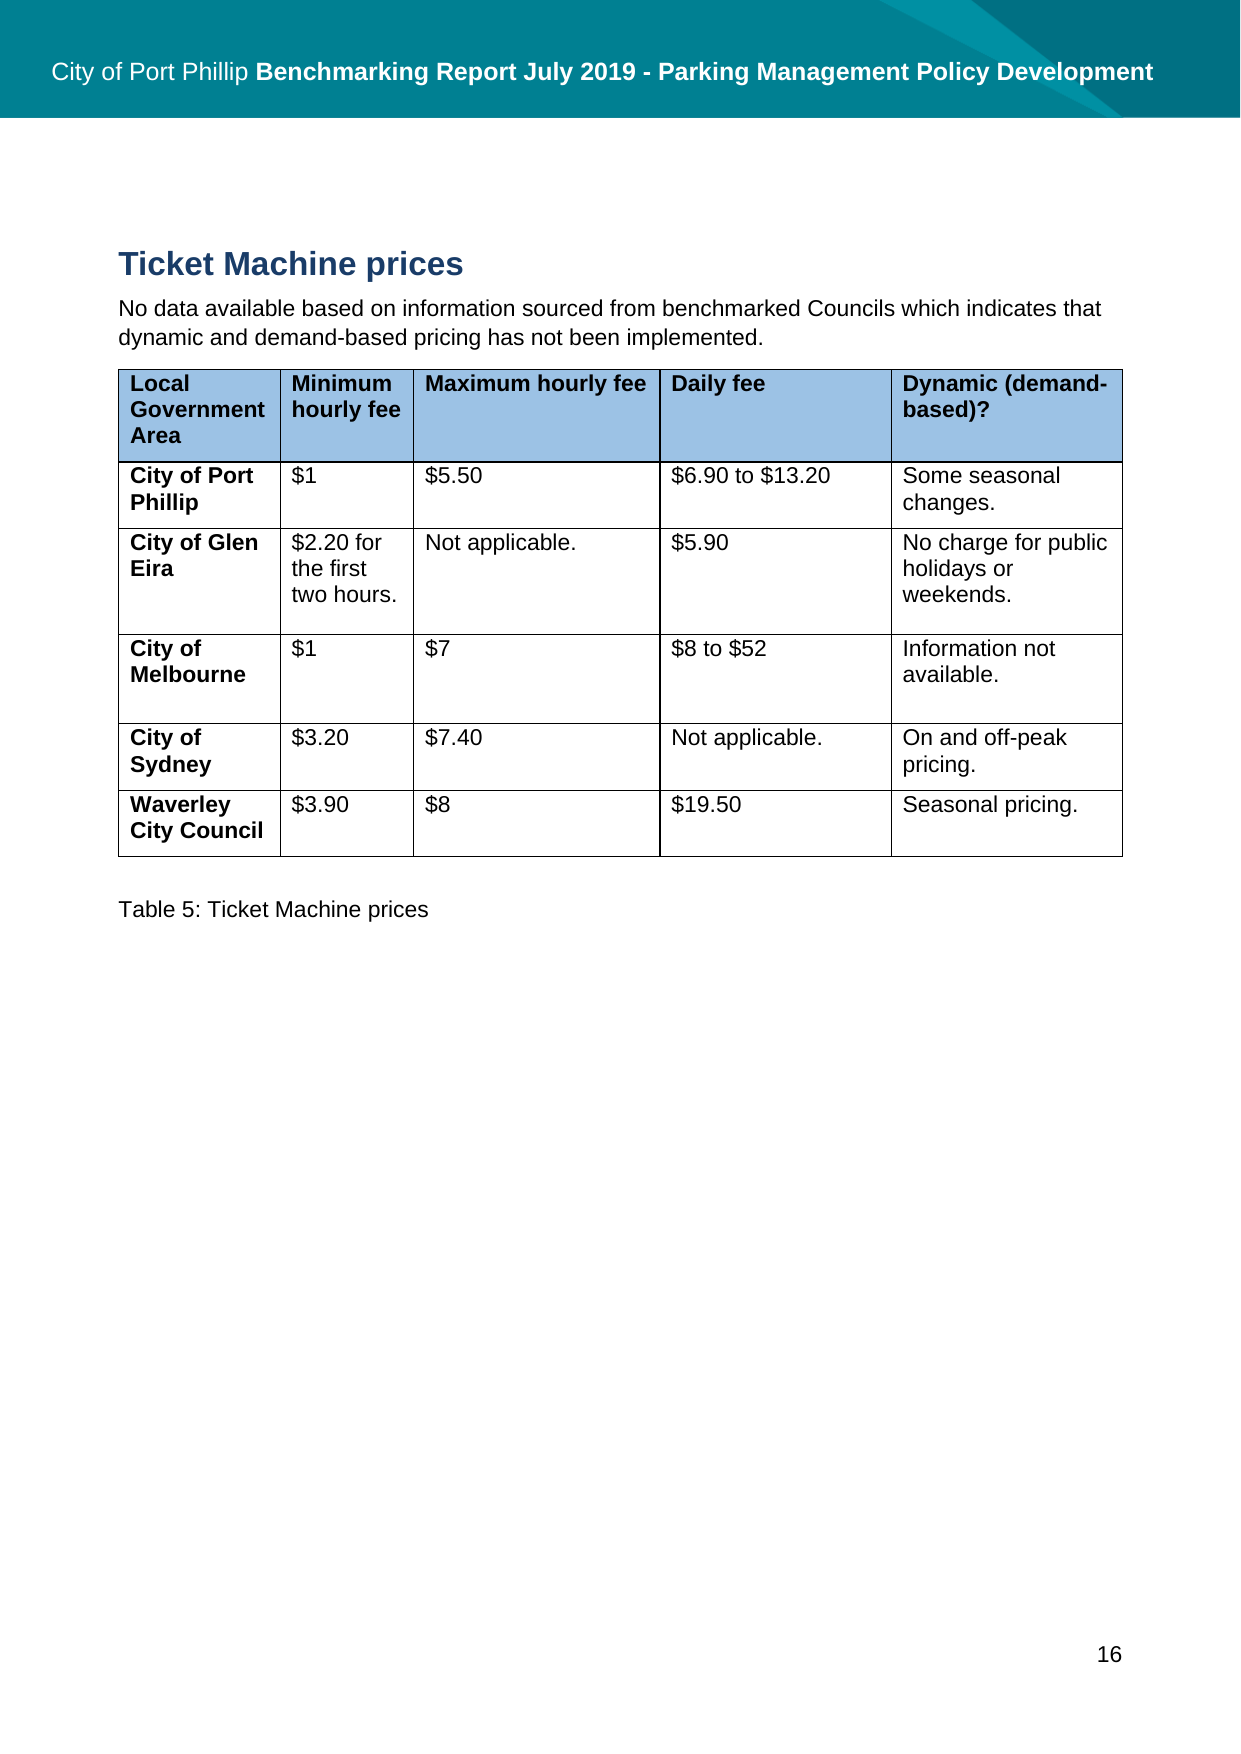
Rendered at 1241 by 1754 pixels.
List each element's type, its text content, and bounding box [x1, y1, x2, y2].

table_cell Not applicable. [414, 529, 659, 634]
table_cell Not applicable. [661, 724, 891, 789]
table_cell $2.20 for the first two hours. [281, 529, 413, 634]
table_header Dynamic (demand-based)? [892, 370, 1122, 461]
table_cell $7 [414, 635, 659, 723]
table_cell Waverley City Council [119, 791, 280, 856]
table_cell $6.90 to $13.20 [661, 463, 891, 528]
table_cell Information not available. [892, 635, 1122, 723]
table_cell $1 [281, 635, 413, 723]
table_cell $8 to $52 [661, 635, 891, 723]
table_cell $8 [414, 791, 659, 856]
table_cell $5.90 [661, 529, 891, 634]
table_cell City of Glen Eira [119, 529, 280, 634]
table_cell City of Melbourne [119, 635, 280, 723]
table_cell $19.50 [661, 791, 891, 856]
table_cell Seasonal pricing. [892, 791, 1122, 856]
table_cell $5.50 [414, 463, 659, 528]
table_header Minimum hourly fee [281, 370, 413, 461]
text Table 5: Ticket Machine prices [118, 896, 1122, 922]
table_header Daily fee [661, 370, 891, 461]
table_header Local Government Area [119, 370, 280, 461]
table_cell $3.20 [281, 724, 413, 789]
table_cell $7.40 [414, 724, 659, 789]
text No data available based on information sourced from benchmarked Councils which indicates that dynamic and demand-based pricing has not been implemented. [118, 295, 1122, 350]
table_cell City of Port Phillip [119, 463, 280, 528]
table_header Maximum hourly fee [414, 370, 659, 461]
subtitle Ticket Machine prices [118, 244, 1122, 283]
picture [0, 0, 1241, 119]
table_cell No charge for public holidays or weekends. [892, 529, 1122, 634]
table_cell $3.90 [281, 791, 413, 856]
table_cell Some seasonal changes. [892, 463, 1122, 528]
table_cell City of Sydney [119, 724, 280, 789]
table_cell On and off-peak pricing. [892, 724, 1122, 789]
table_cell $1 [281, 463, 413, 528]
